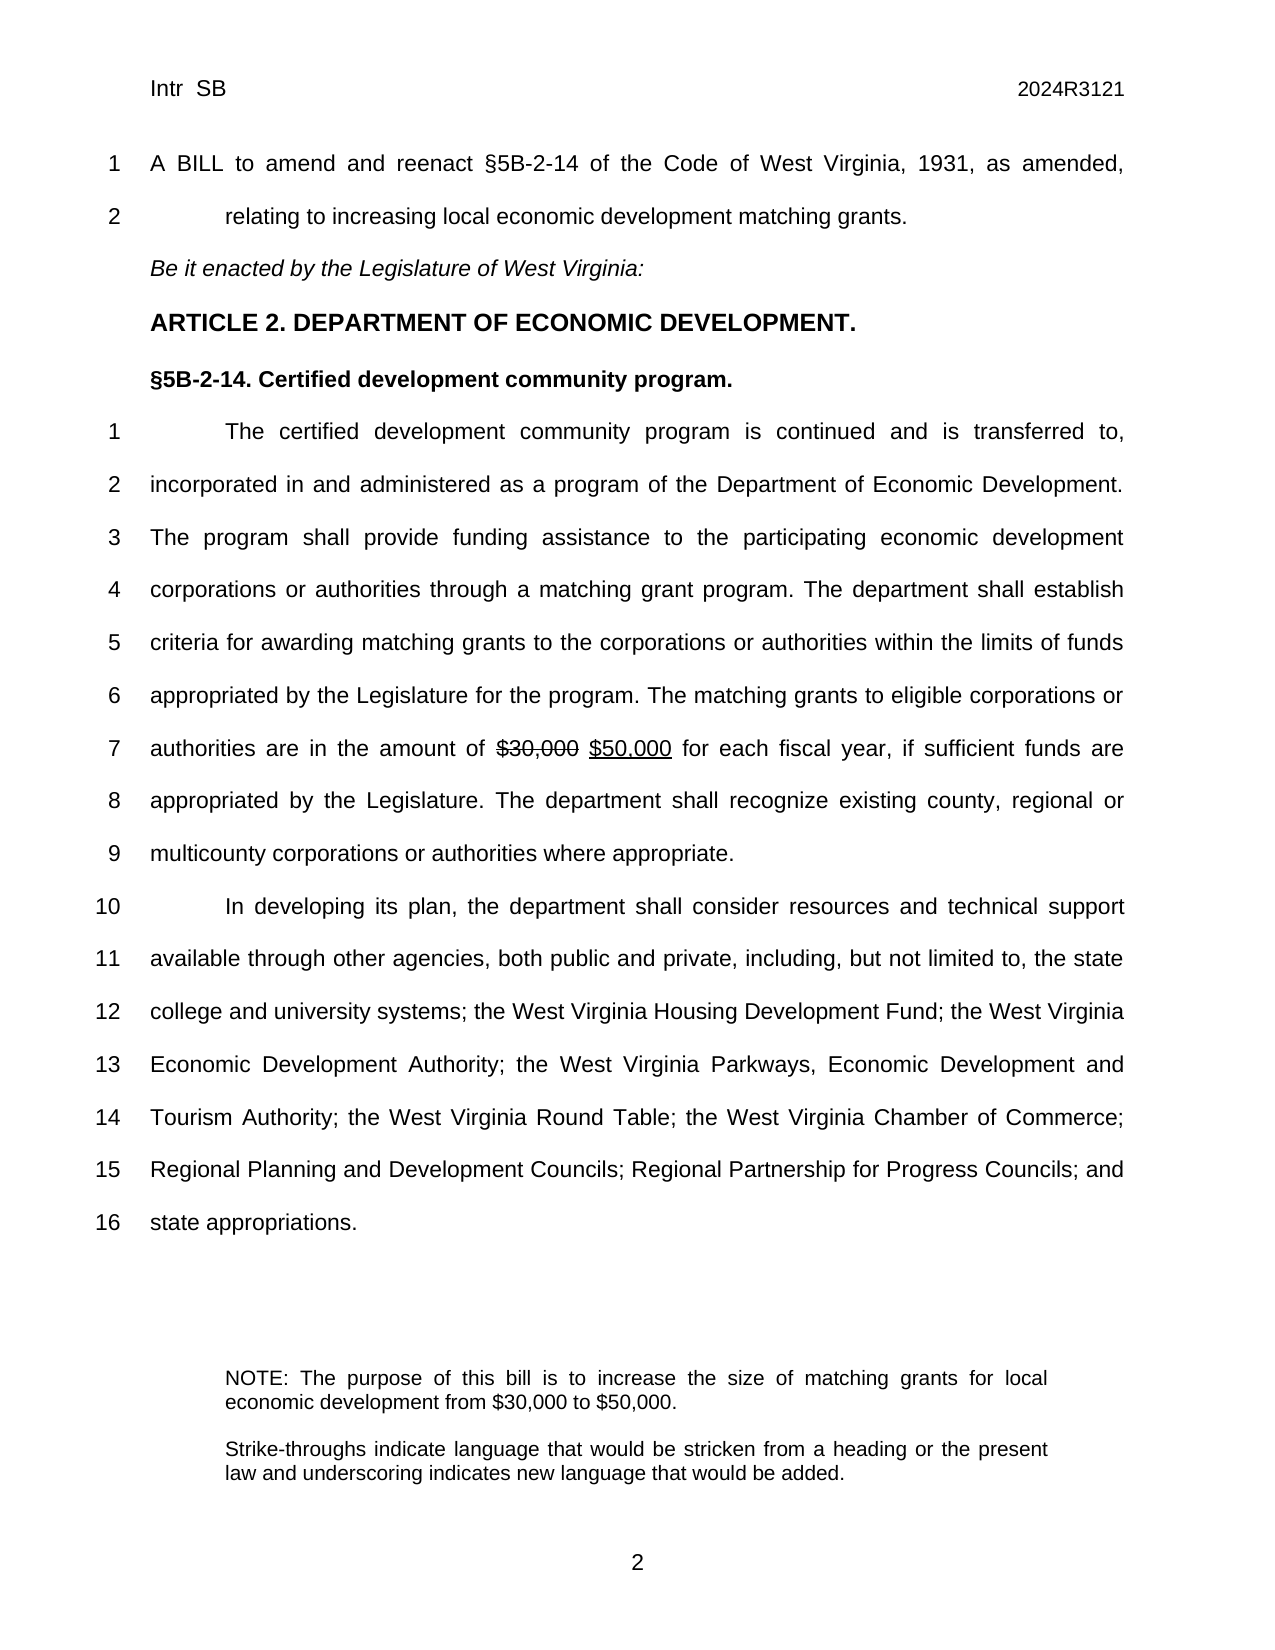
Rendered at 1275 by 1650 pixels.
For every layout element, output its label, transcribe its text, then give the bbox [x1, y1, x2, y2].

text Be it enacted by the Legislature of West Virginia: [150, 255, 1125, 282]
text Strike-throughs indicate language that would be stricken from a heading or the present law and underscoring indicates new language that would be added. [225, 1437, 1050, 1485]
text NOTE: The purpose of this bill is to increase the size of matching grants for local economic development from $30,000 to $50,000. [225, 1366, 1050, 1414]
subtitle article 2. department of economic development. [150, 308, 1125, 337]
title A BILL to amend and reenact §5B-2-14 of the Code of West Virginia, 1931, as amended, relating to increasing local economic development matching grants. [150, 150, 1125, 229]
text In developing its plan, the department shall consider resources and technical support available through other agencies, both public and private, including, but not limited to, the state college and university systems; the West Virginia Housing Development Fund; the West Virginia Economic Development Authority; the West Virginia Parkways, Economic Development and Tourism Authority; the West Virginia Round Table; the West Virginia Chamber of Commerce; Regional Planning and Development Councils; Regional Partnership for Progress Councils; and state appropriations. [150, 893, 1125, 1235]
subtitle §5B-2-14. Certified development community program. [150, 366, 1125, 392]
text The certified development community program is continued and is transferred to, incorporated in and administered as a program of the Department of Economic Development. The program shall provide funding assistance to the participating economic development corporations or authorities through a matching grant program. The department shall establish criteria for awarding matching grants to the corporations or authorities within the limits of funds appropriated by the Legislature for the program. The matching grants to eligible corporations or authorities are in the amount of $30,000 $50,000 for each fiscal year, if sufficient funds are appropriated by the Legislature. The department shall recognize existing county, regional or multicounty corporations or authorities where appropriate. [150, 418, 1125, 866]
